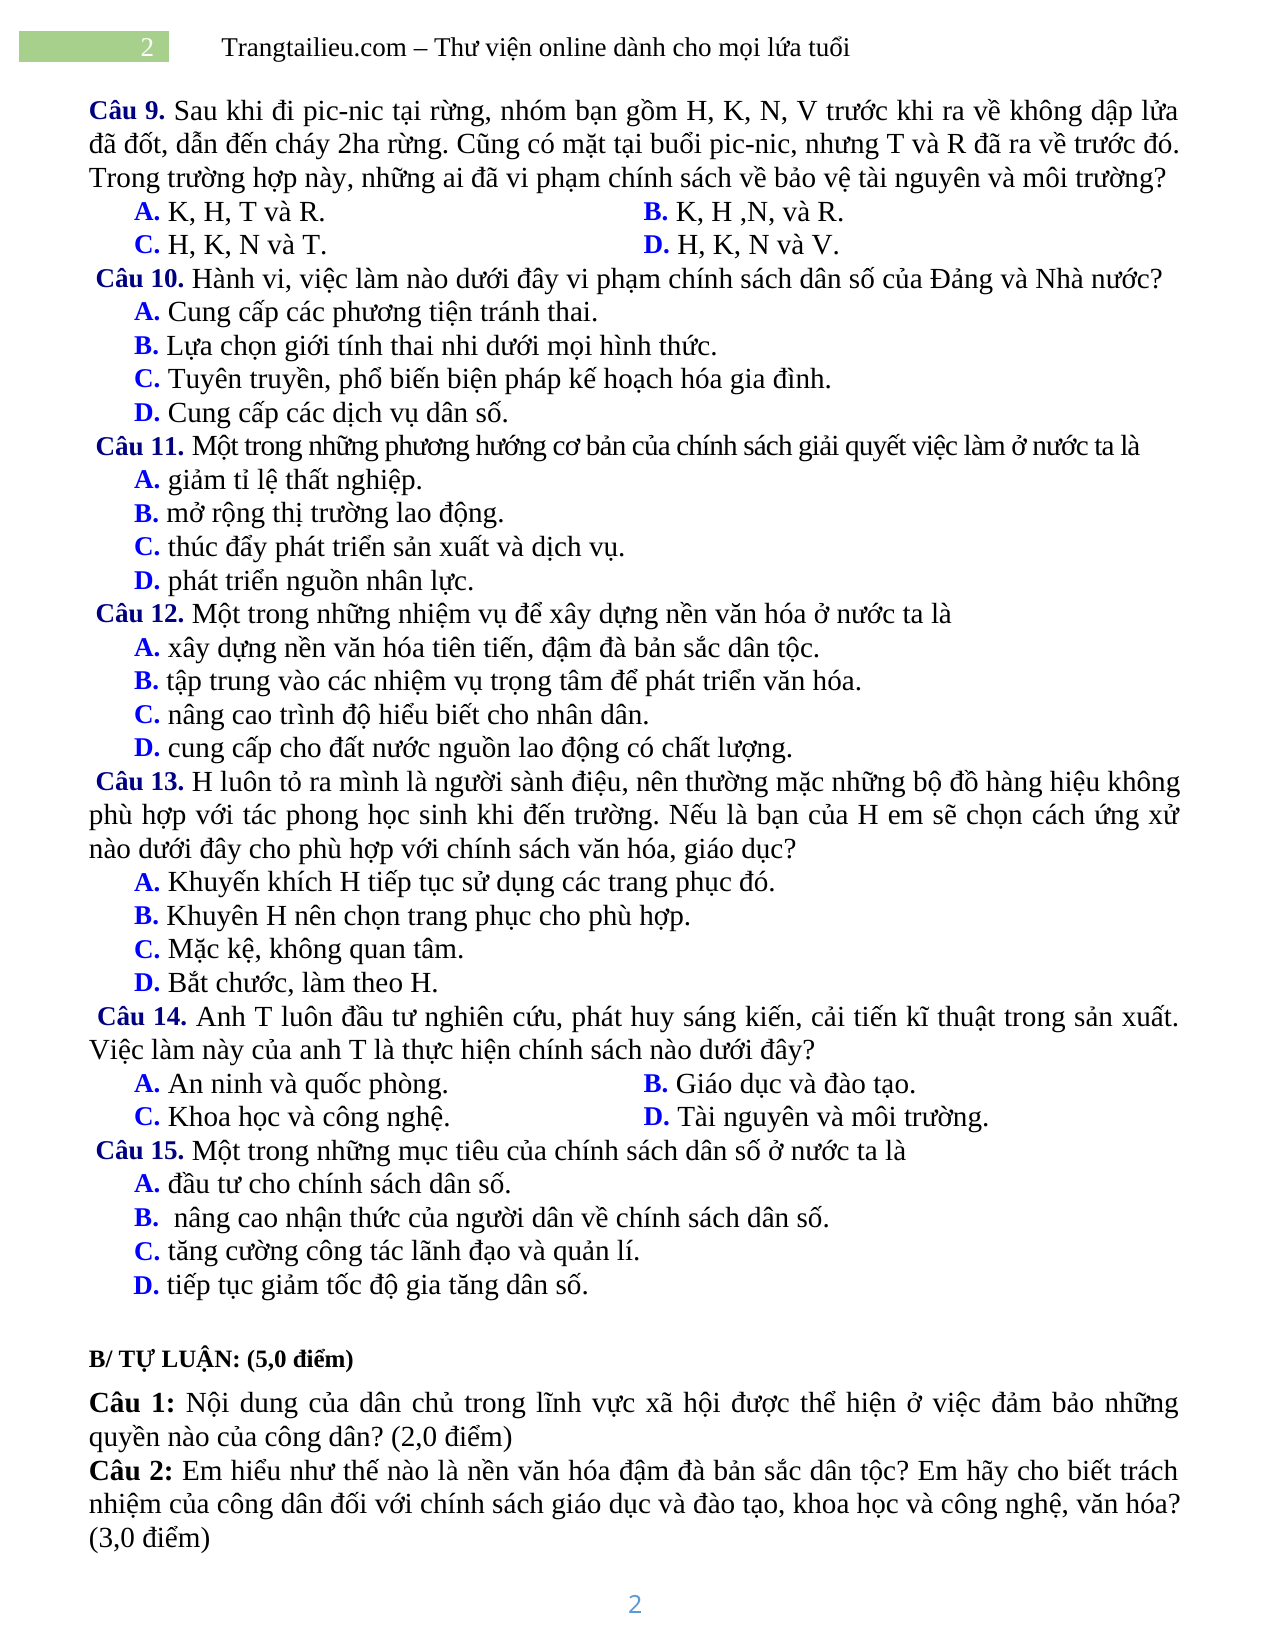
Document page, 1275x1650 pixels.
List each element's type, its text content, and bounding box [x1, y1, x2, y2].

text D. tiếp tục giảm tốc độ gia tăng dân số. [89, 1267, 1137, 1301]
text Câu 2: Em hiểu như thế nào là nền văn hóa đậm đà bản sắc dân tộc? Em hãy cho biết trách nhiệm của công dân đối với chính sách giáo dục và đào tạo, khoa học và công nghệ, văn hóa? (3,0 điểm) [89, 1453, 1181, 1553]
text C. tăng cường công tác lãnh đạo và quản lí. [89, 1233, 1181, 1267]
text C. thúc đẩy phát triển sản xuất và dịch vụ. [89, 529, 1181, 563]
text Câu 13. H luôn tỏ ra mình là người sành điệu, nên thường mặc những bộ đồ hàng hiệu không phù hợp với tác phong học sinh khi đến trường. Nếu là bạn của H em sẽ chọn cách ứng xử nào dưới đây cho phù hợp với chính sách văn hóa, giáo dục? [89, 764, 1181, 864]
text A. Khuyến khích H tiếp tục sử dụng các trang phục đó. [89, 864, 1181, 898]
text B. mở rộng thị trường lao động. [89, 496, 1181, 529]
text Câu 9. Sau khi đi pic-nic tại rừng, nhóm bạn gồm H, K, N, V trước khi ra về không dập lửa đã đốt, dẫn đến cháy 2ha rừng. Cũng có mặt tại buổi pic-nic, nhưng T và R đã ra về trước đó. Trong trường hợp này, những ai đã vi phạm chính sách về bảo vệ tài nguyên và môi trường? [89, 93, 1181, 194]
text Câu 10. Hành vi, việc làm nào dưới đây vi phạm chính sách dân số của Đảng và Nhà nước? [89, 261, 1181, 294]
text A. giảm tỉ lệ thất nghiệp. [89, 462, 1181, 496]
text B. tập trung vào các nhiệm vụ trọng tâm để phát triển văn hóa. [89, 663, 1181, 697]
text C. H, K, N và T. D. H, K, N và V. [89, 227, 1181, 261]
text Câu 11. Một trong những phương hướng cơ bản của chính sách giải quyết việc làm ở nước ta là [89, 428, 1181, 462]
text Câu 14. Anh T luôn đầu tư nghiên cứu, phát huy sáng kiến, cải tiến kĩ thuật trong sản xuất. Việc làm này của anh T là thực hiện chính sách nào dưới đây? [89, 999, 1181, 1066]
text Câu 12. Một trong những nhiệm vụ để xây dựng nền văn hóa ở nước ta là [89, 596, 1181, 630]
text B/ TỰ LUẬN: (5,0 điểm) [89, 1344, 1137, 1373]
text C. nâng cao trình độ hiểu biết cho nhân dân. [89, 697, 1181, 730]
text C. Khoa học và công nghệ. D. Tài nguyên và môi trường. [89, 1099, 1181, 1133]
text D. Bắt chước, làm theo H. [89, 965, 1181, 999]
text B. Lựa chọn giới tính thai nhi dưới mọi hình thức. [89, 328, 1181, 361]
text A. Cung cấp các phương tiện tránh thai. [89, 294, 1181, 328]
text A. K, H, T và R. B. K, H ,N, và R. [89, 194, 1181, 227]
text C. Tuyên truyền, phổ biến biện pháp kế hoạch hóa gia đình. [89, 361, 1181, 395]
text Câu 15. Một trong những mục tiêu của chính sách dân số ở nước ta là [89, 1133, 1181, 1166]
text D. cung cấp cho đất nước nguồn lao động có chất lượng. [89, 730, 1181, 764]
text A. đầu tư cho chính sách dân số. [89, 1166, 1181, 1200]
text Câu 1: Nội dung của dân chủ trong lĩnh vực xã hội được thể hiện ở việc đảm bảo những quyền nào của công dân? (2,0 điểm) [89, 1386, 1181, 1453]
text D. Cung cấp các dịch vụ dân số. [89, 395, 1181, 428]
text B. nâng cao nhận thức của người dân về chính sách dân số. [89, 1200, 1181, 1233]
text C. Mặc kệ, không quan tâm. [89, 932, 1181, 965]
text A. xây dựng nền văn hóa tiên tiến, đậm đà bản sắc dân tộc. [89, 630, 1181, 663]
text A. An ninh và quốc phòng. B. Giáo dục và đào tạo. [89, 1066, 1181, 1099]
text B. Khuyên H nên chọn trang phục cho phù hợp. [89, 898, 1181, 932]
text D. phát triển nguồn nhân lực. [89, 563, 1181, 596]
